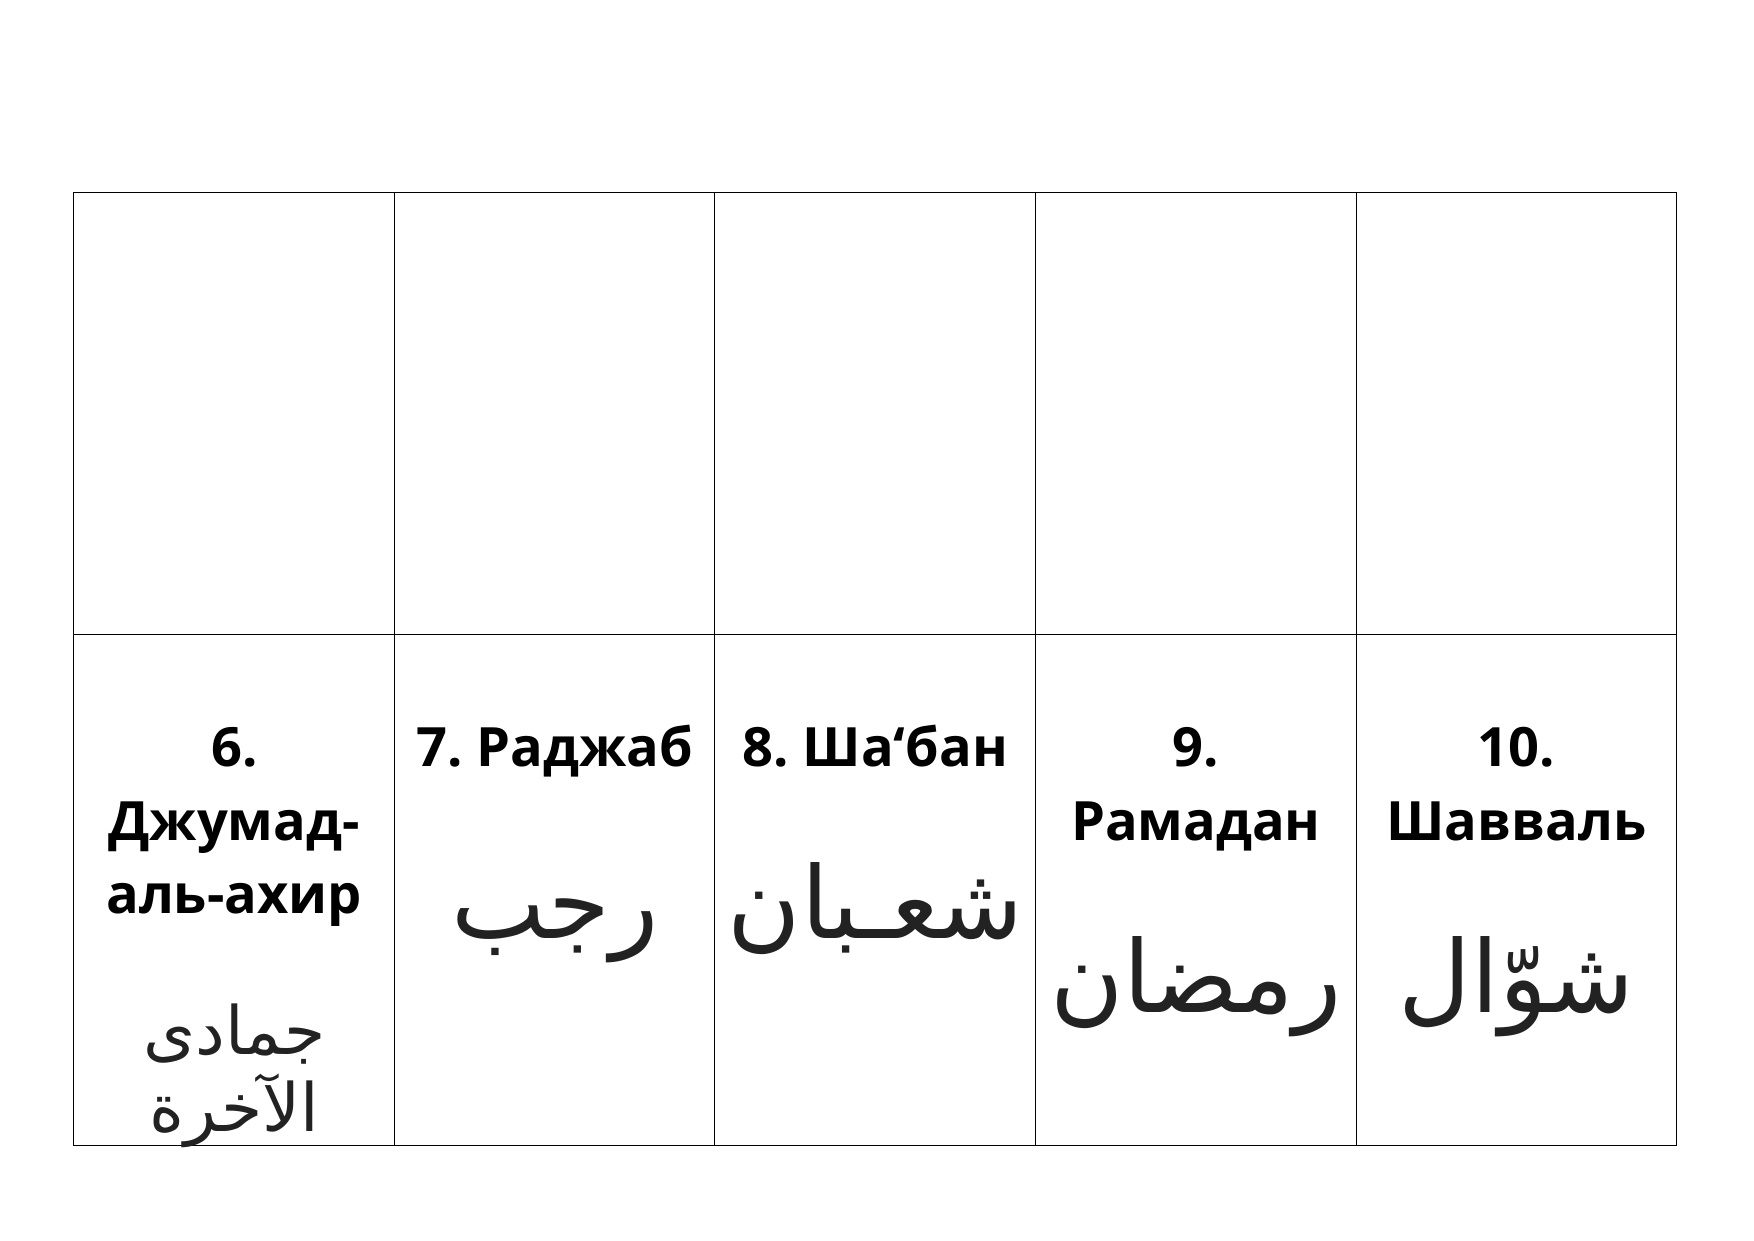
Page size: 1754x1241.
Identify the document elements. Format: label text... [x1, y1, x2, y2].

table_header [1036, 193, 1356, 634]
table_header [74, 193, 394, 634]
table_header [715, 193, 1035, 634]
table_cell 9. Рамадан رمضان [1036, 635, 1356, 1145]
table_cell 7. Раджаб رجب [395, 635, 714, 1145]
table_cell 8. Ша‘бан شعـبان [715, 635, 1035, 1145]
table_cell 6. Джумад-аль-ахир جمادى الآخرة [74, 635, 394, 1145]
table_header [395, 193, 714, 634]
table_header [1357, 193, 1676, 634]
table_cell 10. Шавваль شوّال [1357, 635, 1676, 1145]
